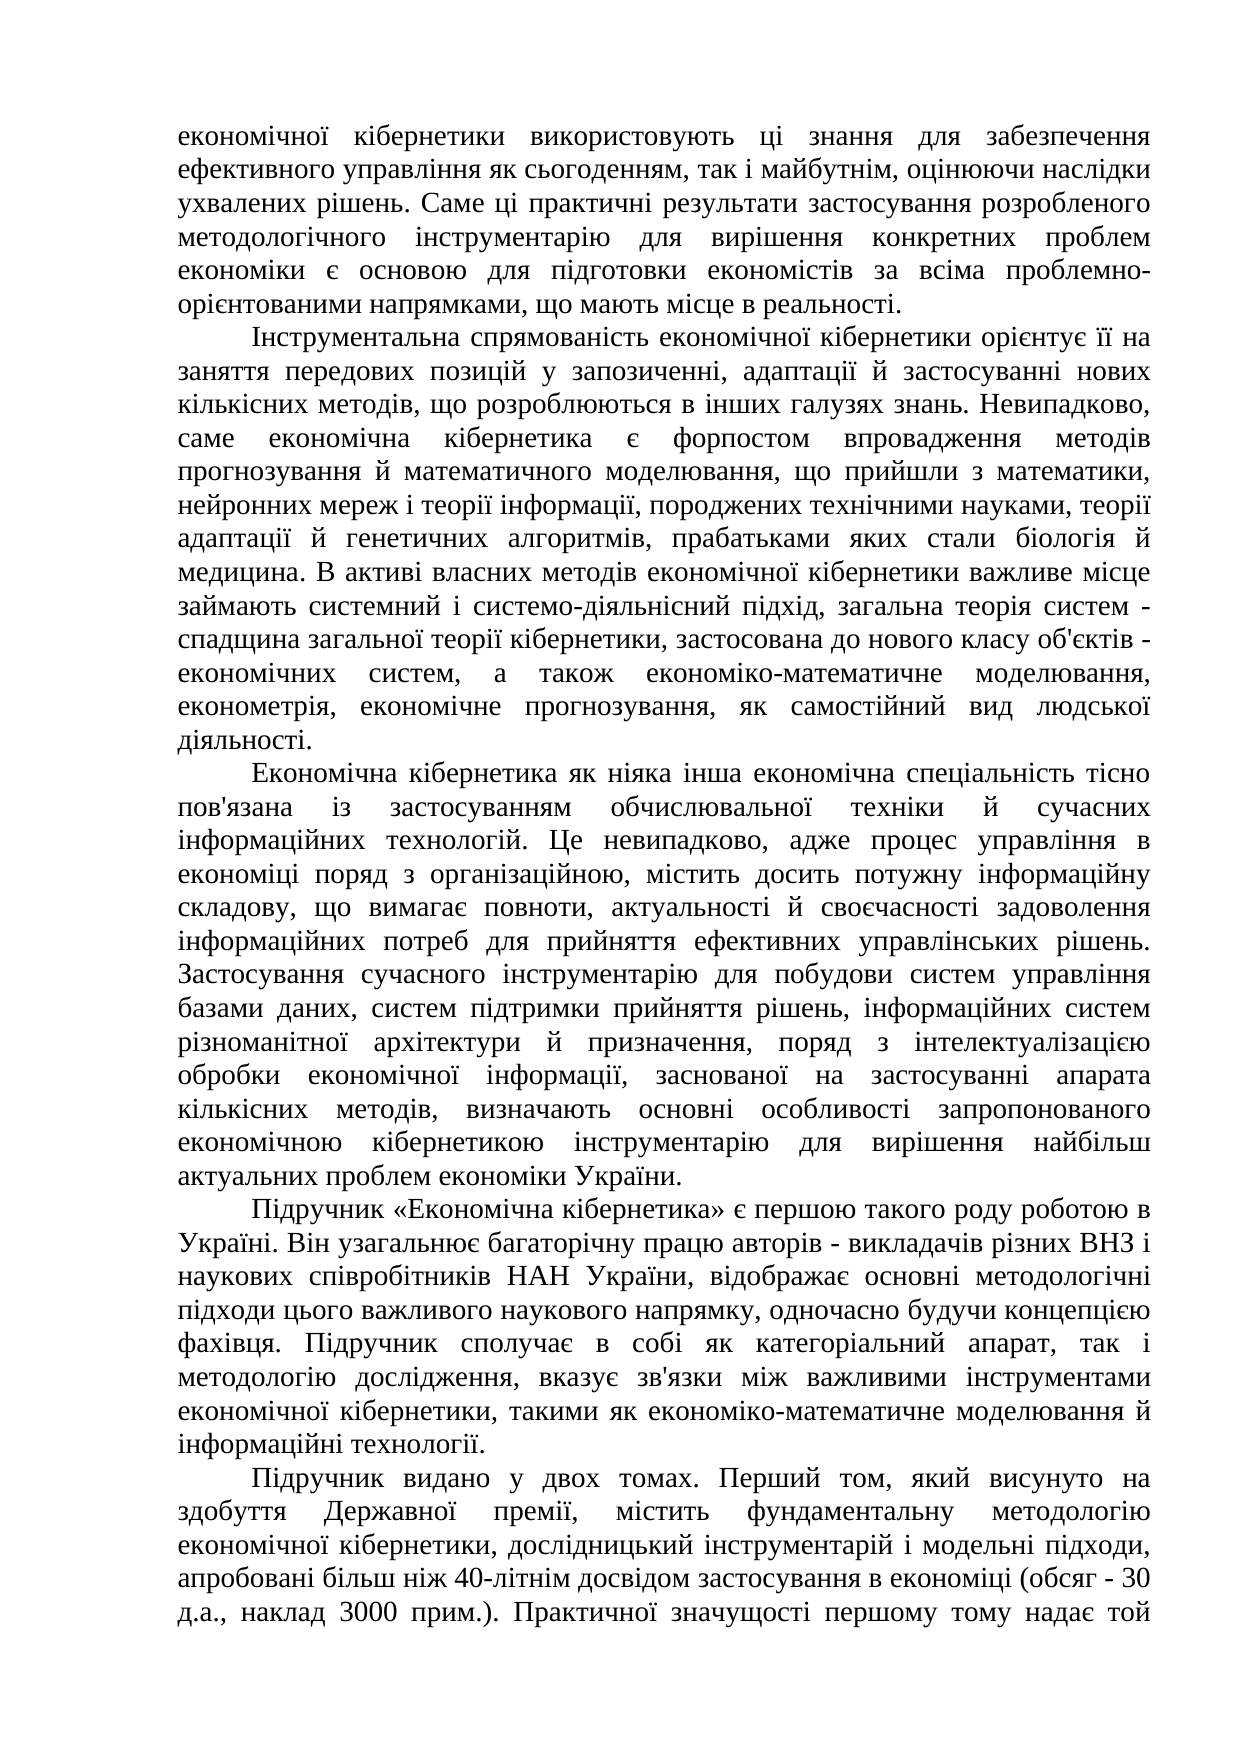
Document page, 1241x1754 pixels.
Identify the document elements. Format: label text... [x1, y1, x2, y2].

text Підручник «Економічна кібернетика» є першою такого роду роботою в Україні. Він узагальнює багаторічну працю авторів - викладачів різних ВНЗ і наукових співробітників НАН України, відображає основні методологічні підходи цього важливого наукового напрямку, одночасно будучи концепцією фахівця. Підручник сполучає в собі як категоріальний апарат, так і методологію дослідження, вказує зв'язки між важливими інструментами економічної кібернетики, такими як економіко-математичне моделювання й інформаційні технології. [177, 1191, 1152, 1460]
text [177, 118, 1152, 319]
text Інструментальна спрямованість економічної кібернетики орієнтує її на заняття передових позицій у запозиченні, адаптації й застосуванні нових кількісних методів, що розроблюються в інших галузях знань. Невипадково, саме економічна кібернетика є форпостом впровадження методів прогнозування й математичного моделювання, що прийшли з математики, нейронних мереж і теорії інформації, породжених технічними науками, теорії адаптації й генетичних алгоритмів, прабатьками яких стали біологія й медицина. В активі власних методів економічної кібернетики важливе місце займають системний і системо-діяльнісний підхід, загальна теорія систем - спадщина загальної теорії кібернетики, застосована до нового класу об'єктів - економічних систем, а також економіко-математичне моделювання, економетрія, економічне прогнозування, як самостійний вид людської діяльності. [177, 319, 1152, 755]
text Економічна кібернетика як ніяка інша економічна спеціальність тісно пов'язана із застосуванням обчислювальної техніки й сучасних інформаційних технологій. Це невипадково, адже процес управління в економіці поряд з організаційною, містить досить потужну інформаційну складову, що вимагає повноти, актуальності й своєчасності задоволення інформаційних потреб для прийняття ефективних управлінських рішень. Застосування сучасного інструментарію для побудови систем управління базами даних, систем підтримки прийняття рішень, інформаційних систем різноманітної архітектури й призначення, поряд з інтелектуалізацією обробки економічної інформації, заснованої на застосуванні апарата кількісних методів, визначають основні особливості запропонованого економічною кібернетикою інструментарію для вирішення найбільш актуальних проблем економіки України. [177, 755, 1152, 1191]
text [177, 1460, 1152, 1627]
